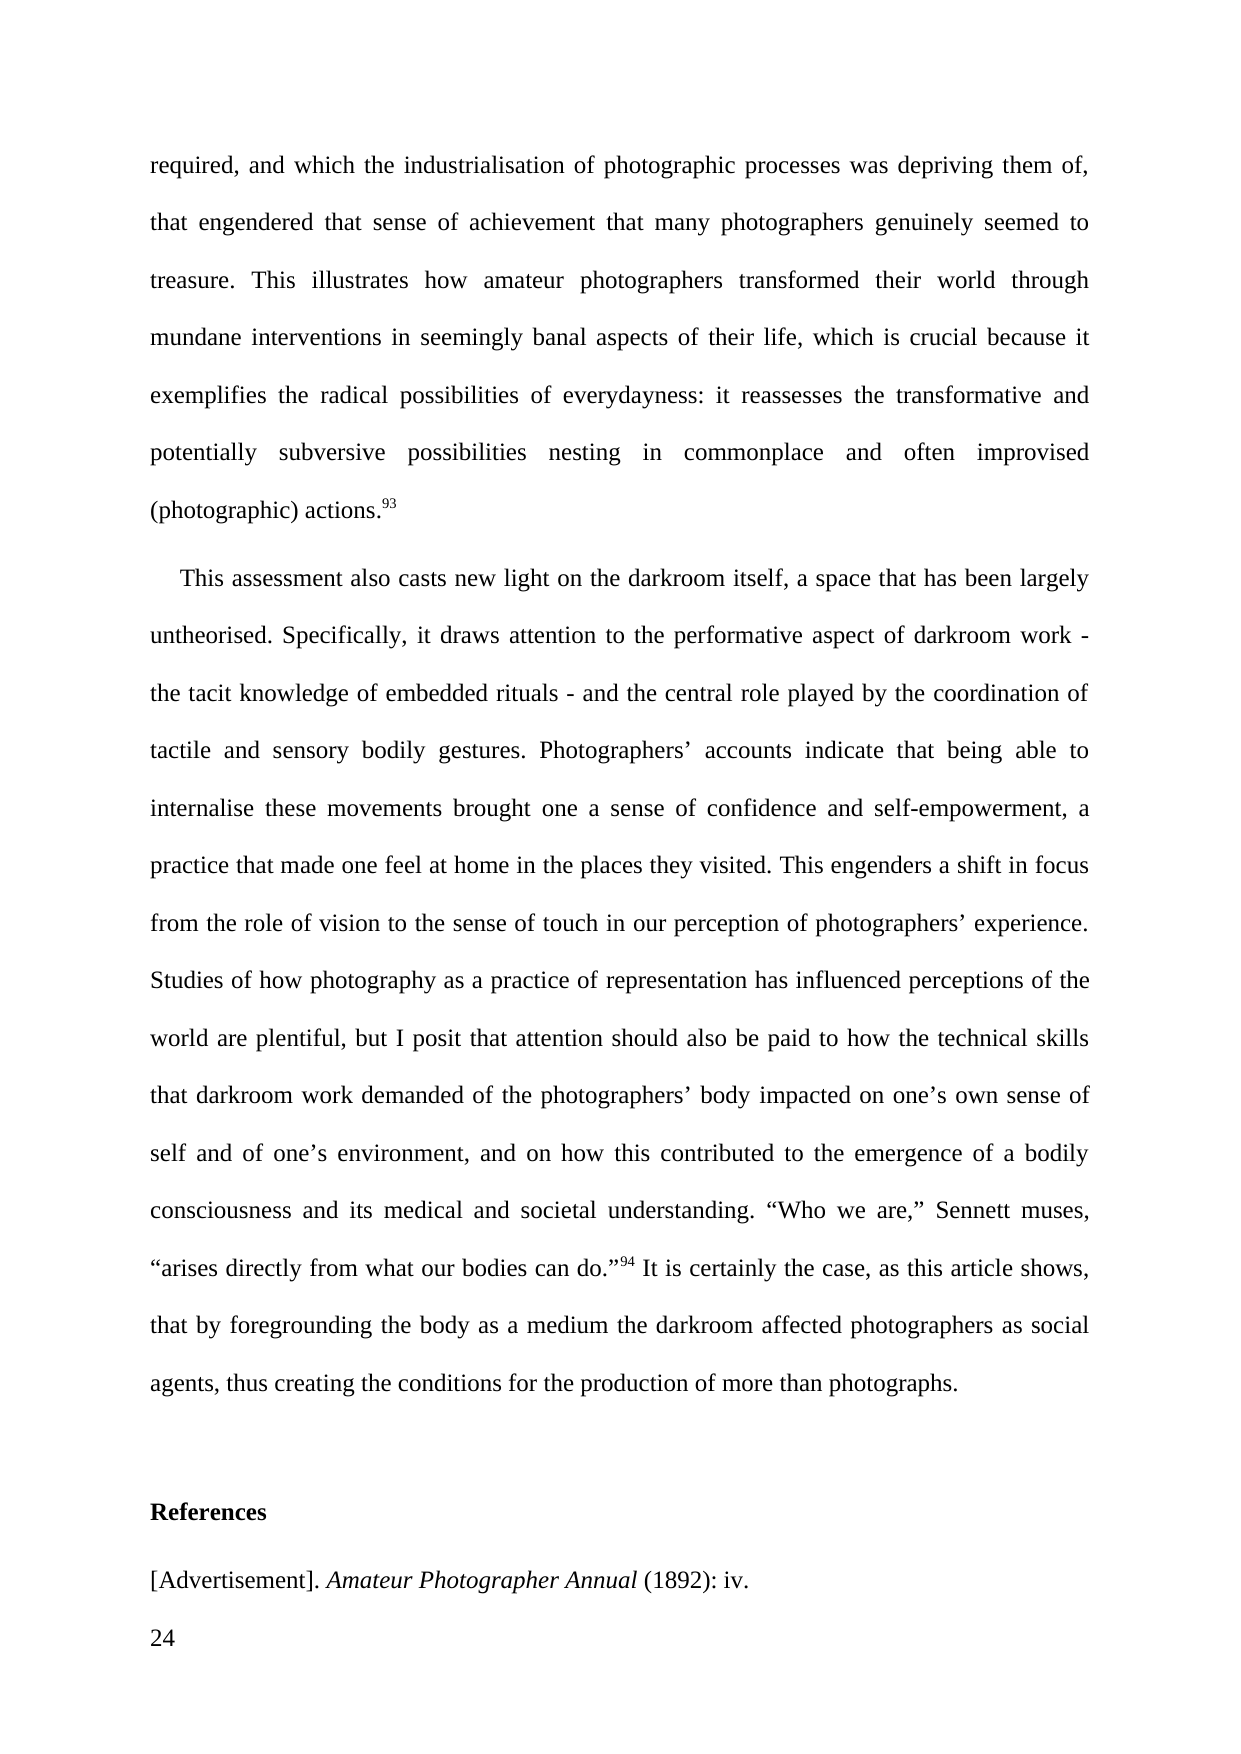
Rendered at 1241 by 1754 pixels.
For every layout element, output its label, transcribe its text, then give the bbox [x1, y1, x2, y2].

subtitle References [150, 1497, 1090, 1526]
text [Advertisement]. Amateur Photographer Annual (1892): iv. [150, 1565, 1090, 1594]
text This assessment also casts new light on the darkroom itself, a space that has been largely untheorised. Specifically, it draws attention to the performative aspect of darkroom work - the tacit knowledge of embedded rituals - and the central role played by the coordination of tactile and sensory bodily gestures. Photographers’ accounts indicate that being able to internalise these movements brought one a sense of confidence and self-empowerment, a practice that made one feel at home in the places they visited. This engenders a shift in focus from the role of vision to the sense of touch in our perception of photographers’ experience. Studies of how photography as a practice of representation has influenced perceptions of the world are plentiful, but I posit that attention should also be paid to how the technical skills that darkroom work demanded of the photographers’ body impacted on one’s own sense of self and of one’s environment, and on how this contributed to the emergence of a bodily consciousness and its medical and societal understanding. “Who we are,” Sennett muses, “arises directly from what our bodies can do.” It is certainly the case, as this article shows, that by foregrounding the body as a medium the darkroom affected photographers as social agents, thus creating the conditions for the production of more than photographs. [150, 563, 1090, 1397]
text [150, 150, 1090, 524]
